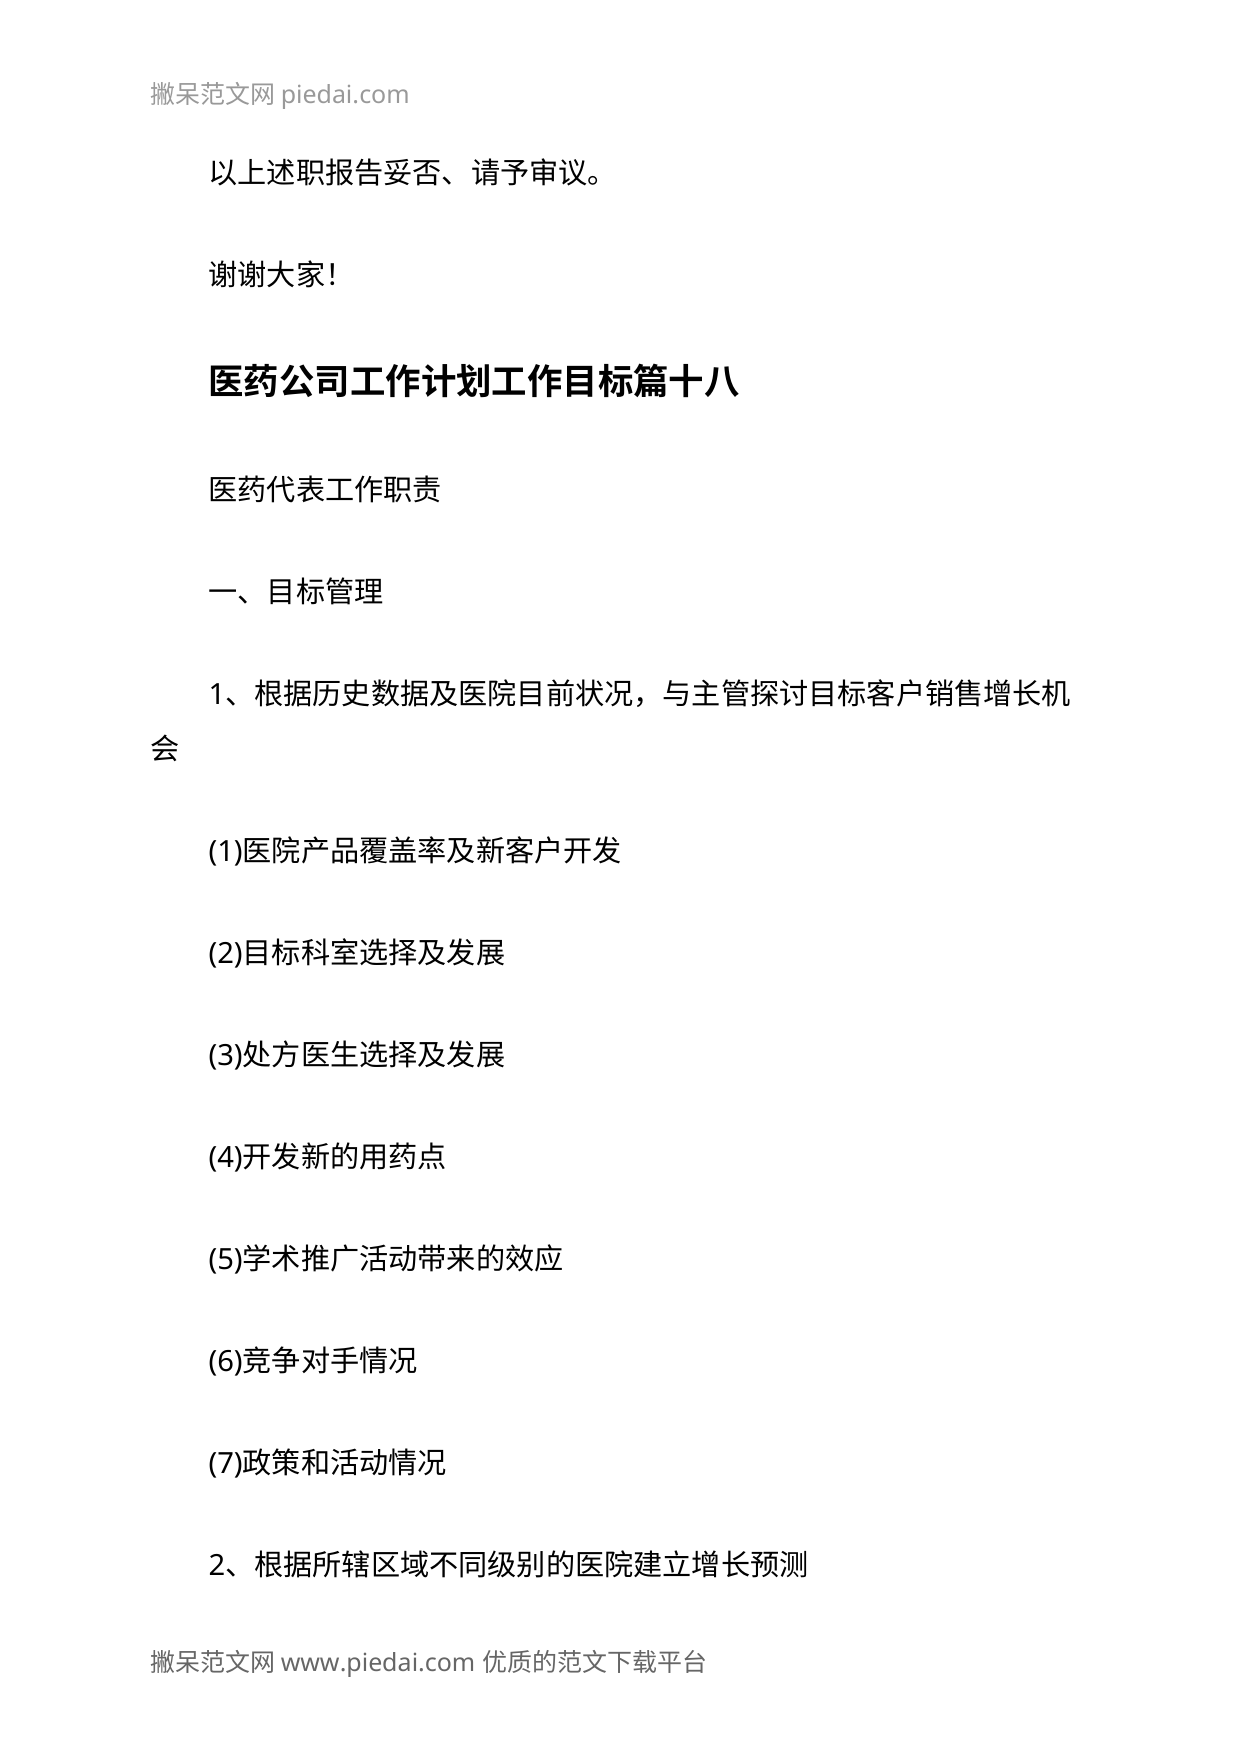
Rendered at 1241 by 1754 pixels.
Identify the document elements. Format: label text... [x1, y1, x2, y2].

text 医药代表工作职责 [150, 467, 1090, 509]
text 以上述职报告妥否、请予审议。 [150, 150, 1090, 192]
text (3)处方医生选择及发展 [150, 1031, 1090, 1074]
text (4)开发新的用药点 [150, 1133, 1090, 1176]
text (1)医院产品覆盖率及新客户开发 [150, 827, 1090, 870]
text (2)目标科室选择及发展 [150, 929, 1090, 972]
text (5)学术推广活动带来的效应 [150, 1235, 1090, 1278]
text 谢谢大家！ [150, 252, 1090, 294]
text (6)竞争对手情况 [150, 1337, 1090, 1379]
text 2、根据所辖区域不同级别的医院建立增长预测 [150, 1541, 1090, 1583]
text 医药公司工作计划工作目标篇十八 [150, 353, 1090, 405]
text 1、根据历史数据及医院目前状况，与主管探讨目标客户销售增长机会 [150, 671, 1090, 768]
text 一、目标管理 [150, 569, 1090, 611]
text (7)政策和活动情况 [150, 1439, 1090, 1482]
